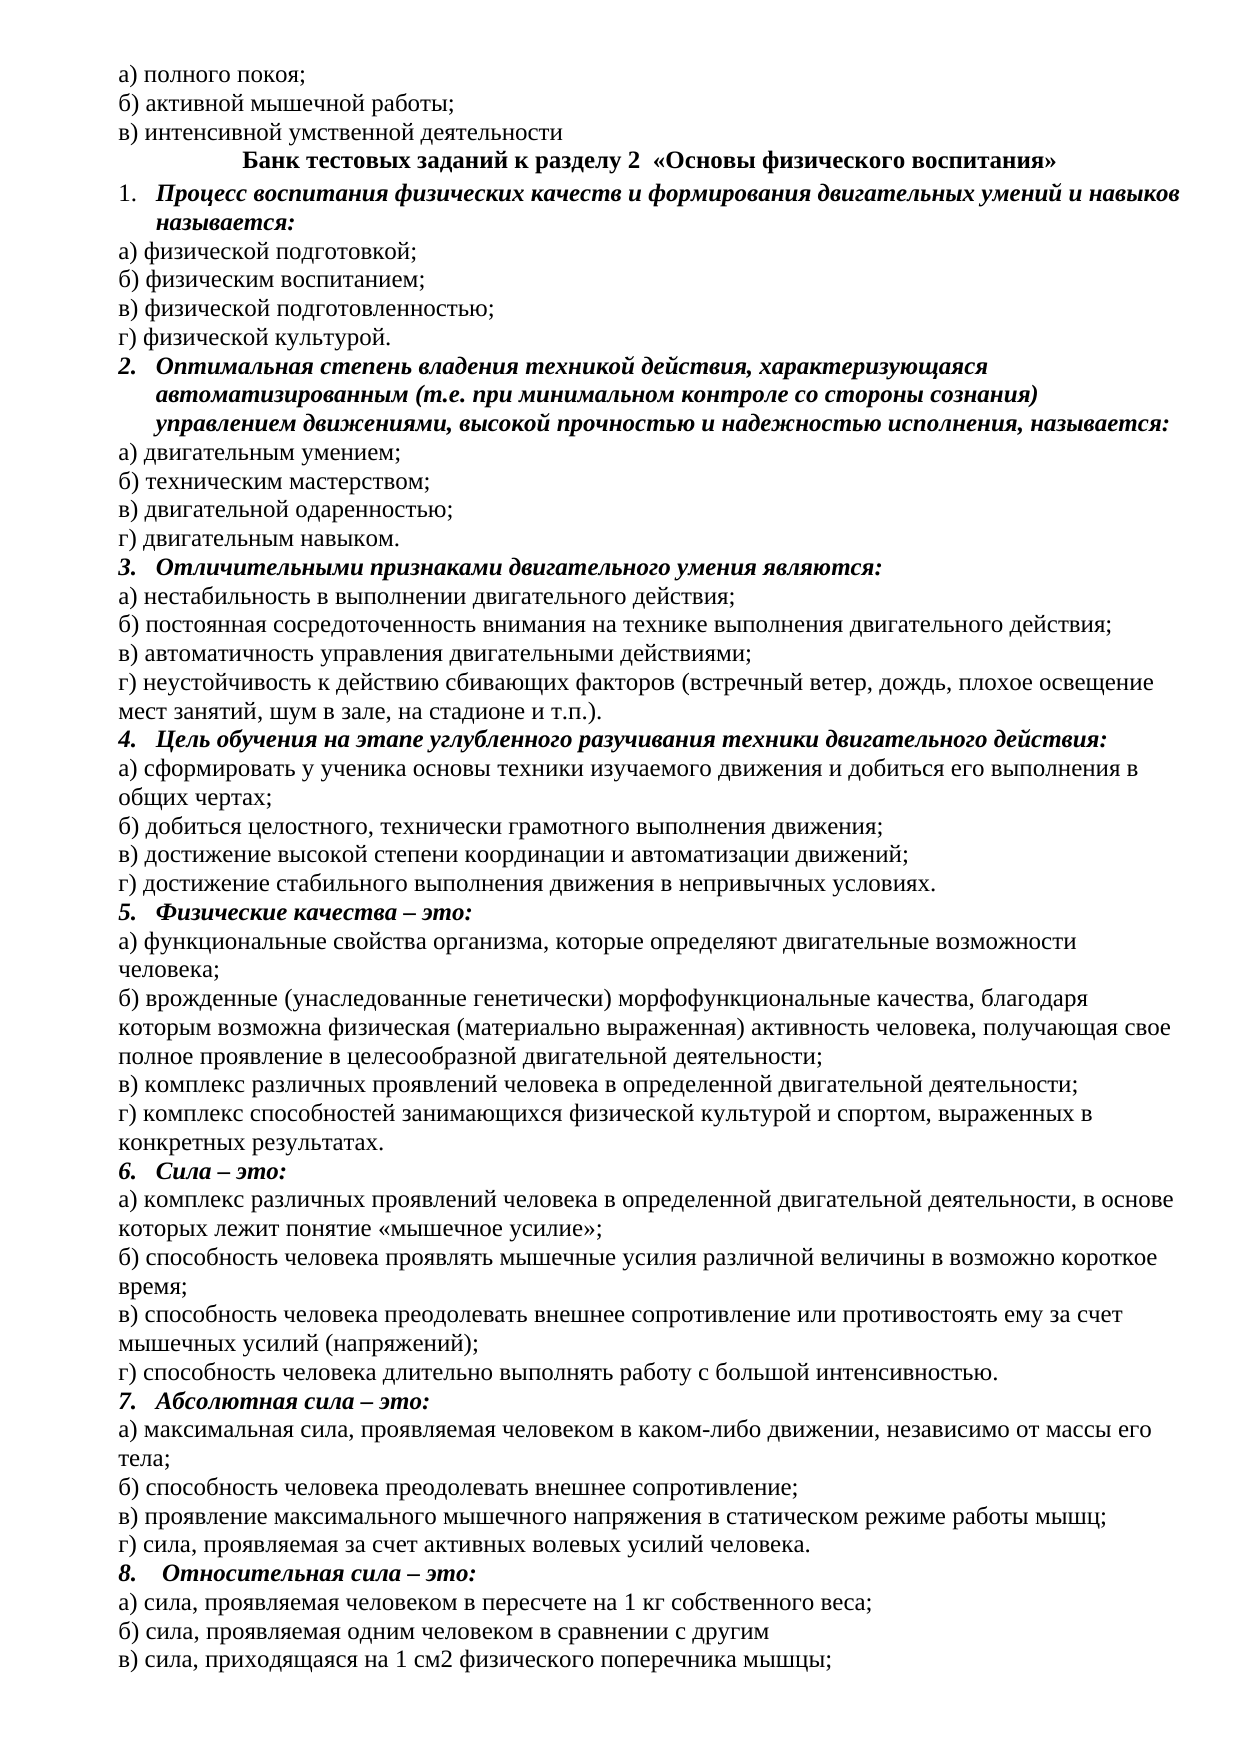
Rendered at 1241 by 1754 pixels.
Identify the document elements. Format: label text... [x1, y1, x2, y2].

text Банк тестовых заданий к разделу 2 «Основы физического воспитания» [118, 145, 1181, 174]
list Цель обучения на этапе углубленного разучивания техники двигательного действия: [118, 724, 1181, 753]
text а) двигательным умением; [118, 437, 1181, 466]
list Процесс воспитания физических качеств и формирования двигательных умений и навыков называется: [118, 178, 1181, 236]
text г) комплекс способностей занимающихся физической культурой и спортом, выраженных в конкретных результатах. [118, 1098, 1181, 1156]
list Отличительными признаками двигательного умения являются: [118, 552, 1181, 581]
text а) сила, проявляемая человеком в пересчете на 1 кг собственного веса; [118, 1587, 1181, 1616]
text б) сила, проявляемая одним человеком в сравнении с другим [118, 1616, 1181, 1644]
text в) интенсивной умственной деятельности [118, 117, 1181, 145]
text б) техническим мастерством; [118, 466, 1181, 494]
text г) двигательным навыком. [118, 523, 1181, 552]
text в) комплекс различных проявлений человека в определенной двигательной деятельности; [118, 1069, 1181, 1098]
list Физические качества – это: [118, 897, 1181, 926]
text а) нестабильность в выполнении двигательного действия; [118, 581, 1181, 609]
text г) сила, проявляемая за счет активных волевых усилий человека. [118, 1529, 1181, 1558]
text а) полного покоя; [118, 59, 1181, 88]
list Относительная сила – это: [118, 1558, 1181, 1587]
text в) автоматичность управления двигательными действиями; [118, 638, 1181, 667]
list Оптимальная степень владения техникой действия, характеризующаяся автоматизированным (т.е. при минимальном контроле со стороны сознания) управлением движениями, высокой прочностью и надежностью исполнения, называется: [118, 351, 1181, 437]
text б) врожденные (унаследованные генетически) морфофункциональные качества, благодаря которым возможна физическая (материально выраженная) активность человека, получающая свое полное проявление в целесообразной двигательной деятельности; [118, 983, 1181, 1069]
text г) неустойчивость к действию сбивающих факторов (встречный ветер, дождь, плохое освещение мест занятий, шум в зале, на стадионе и т.п.). [118, 667, 1181, 724]
text в) проявление максимального мышечного напряжения в статическом режиме работы мышц; [118, 1501, 1181, 1529]
text в) способность человека преодолевать внешнее сопротивление или противостоять ему за счет мышечных усилий (напряжений); [118, 1299, 1181, 1357]
text б) физическим воспитанием; [118, 264, 1181, 293]
text г) достижение стабильного выполнения движения в непривычных условиях. [118, 868, 1181, 897]
text в) достижение высокой степени координации и автоматизации движений; [118, 839, 1181, 868]
text а) функциональные свойства организма, которые определяют двигательные возможности человека; [118, 926, 1181, 983]
text а) максимальная сила, проявляемая человеком в каком-либо движении, независимо от массы его тела; [118, 1414, 1181, 1472]
text г) физической культурой. [118, 322, 1181, 351]
text а) комплекс различных проявлений человека в определенной двигательной деятельности, в основе которых лежит понятие «мышечное усилие»; [118, 1184, 1181, 1242]
text в) физической подготовленностью; [118, 293, 1181, 322]
text б) способность человека преодолевать внешнее сопротивление; [118, 1472, 1181, 1501]
text а) физической подготовкой; [118, 236, 1181, 264]
text г) способность человека длительно выполнять работу с большой интенсивностью. [118, 1357, 1181, 1386]
text а) сформировать у ученика основы техники изучаемого движения и добиться его выполнения в общих чертах; [118, 753, 1181, 811]
text в) сила, приходящаяся на 1 см2 физического поперечника мышцы; [118, 1644, 1181, 1673]
list Сила – это: [118, 1156, 1181, 1184]
text б) способность человека проявлять мышечные усилия различной величины в возможно короткое время; [118, 1242, 1181, 1299]
text б) постоянная сосредоточенность внимания на технике выполнения двигательного действия; [118, 609, 1181, 638]
text в) двигательной одаренностью; [118, 494, 1181, 523]
list Абсолютная сила – это: [118, 1386, 1181, 1414]
text б) активной мышечной работы; [118, 88, 1181, 117]
text б) добиться целостного, технически грамотного выполнения движения; [118, 811, 1181, 839]
